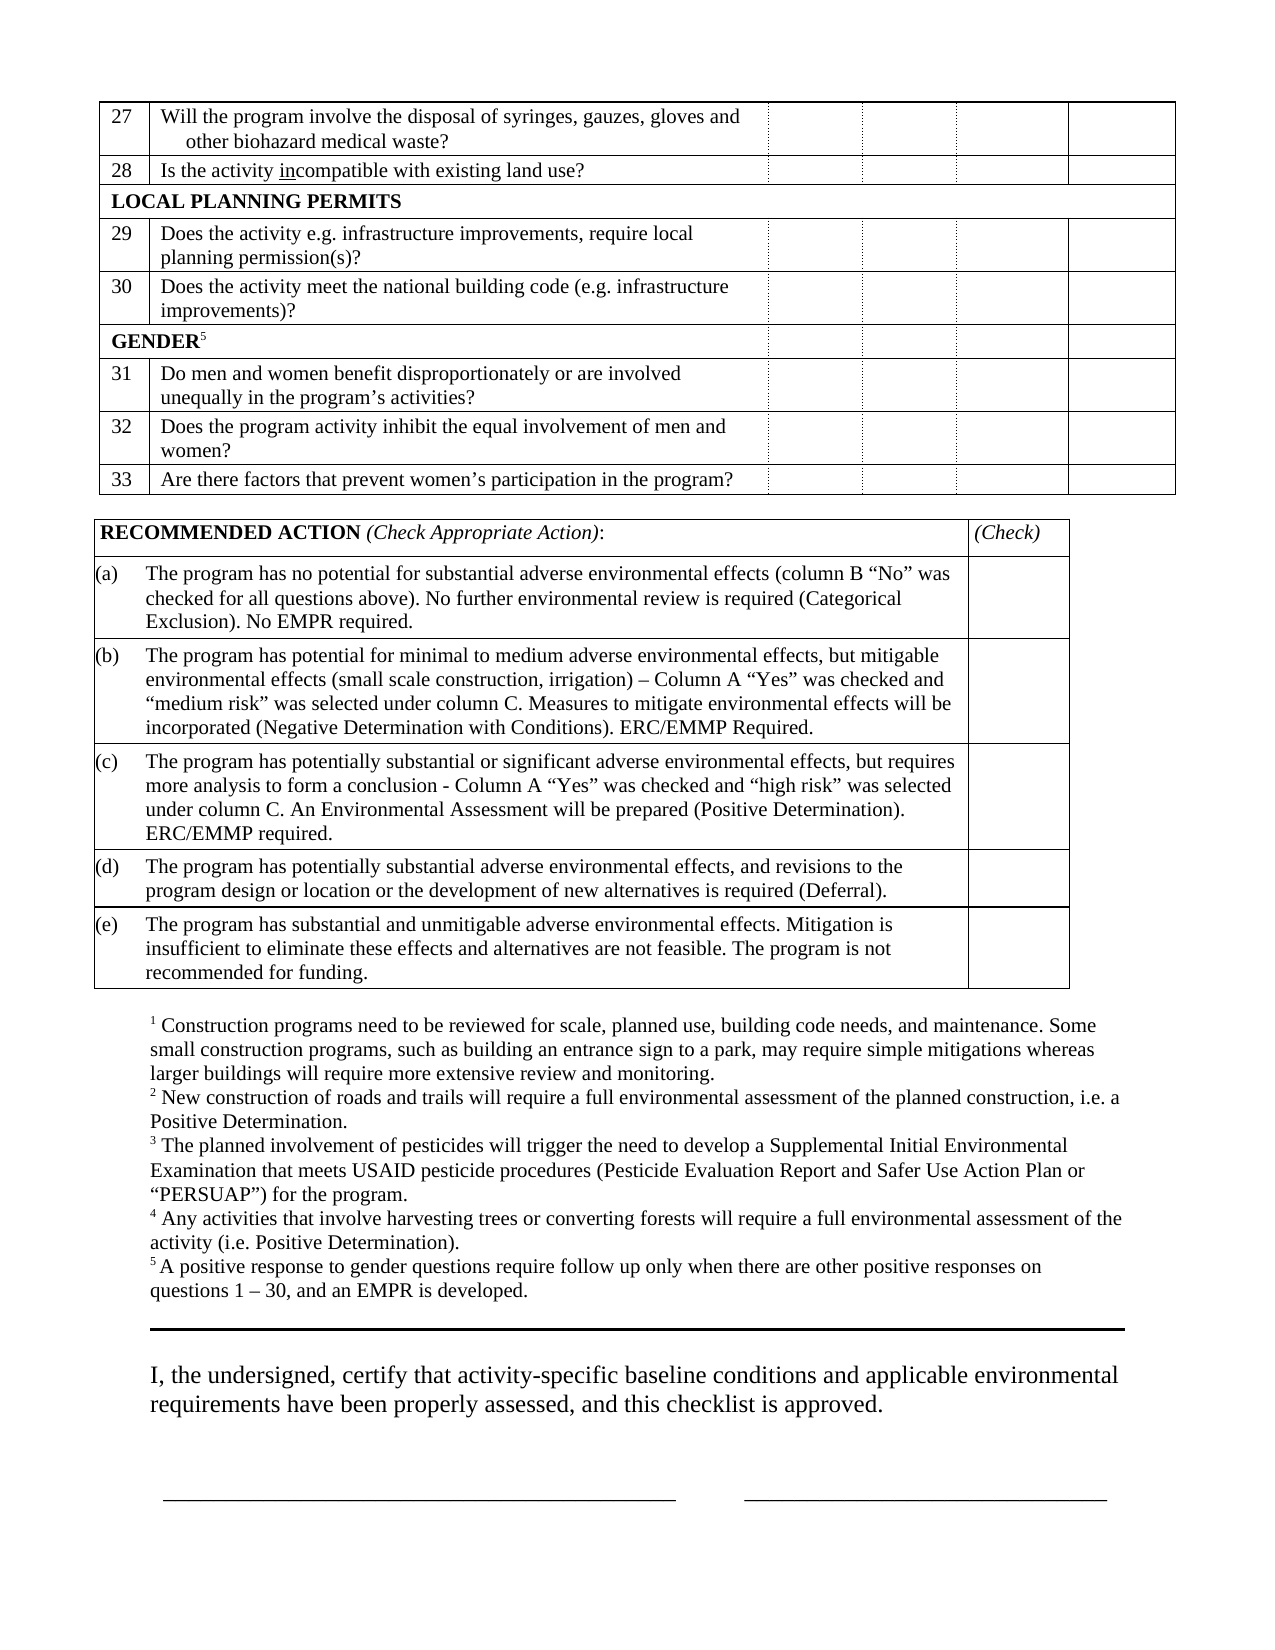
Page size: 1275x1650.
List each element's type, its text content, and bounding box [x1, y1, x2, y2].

table_cell [769, 412, 862, 464]
table_cell [863, 359, 956, 411]
table_cell 31 [100, 359, 149, 411]
table_cell [969, 908, 1069, 988]
table_cell The program has substantial and unmitigable adverse environmental effects. Mitigation is insufficient to eliminate these effects and alternatives are not feasible. The program is not recommended for funding. [145, 908, 968, 988]
table_cell [1069, 325, 1175, 357]
table_cell Is the activity incompatible with existing land use? [150, 156, 769, 184]
table_cell Does the activity meet the national building code (e.g. infrastructure improvements)? [150, 272, 769, 324]
table_cell Does the activity e.g. infrastructure improvements, require local planning permission(s)? [150, 219, 769, 271]
table_cell [956, 359, 1068, 411]
table_cell (c) [95, 744, 145, 849]
table_cell [1069, 103, 1175, 155]
table_cell [1069, 465, 1175, 493]
text I, the undersigned, certify that activity-specific baseline conditions and applicable environmental requirements have been properly assessed, and this checklist is approved. [150, 1360, 1125, 1417]
table_cell [863, 412, 956, 464]
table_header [152, 1446, 733, 1504]
table_cell Does the program activity inhibit the equal involvement of men and women? [150, 412, 769, 464]
table_cell 27 [100, 103, 149, 155]
table_cell [956, 272, 1068, 324]
table_cell [1069, 359, 1175, 411]
table_cell [769, 156, 862, 184]
table_cell (a) [95, 557, 145, 638]
table_cell GENDER5 [100, 325, 769, 357]
table_cell 32 [100, 412, 149, 464]
table_cell [1069, 272, 1175, 324]
text 1 Construction programs need to be reviewed for scale, planned use, building code needs, and maintenance. Some small construction programs, such as building an entrance sign to a park, may require simple mitigations whereas larger buildings will require more extensive review and monitoring. [150, 1013, 1125, 1085]
table_cell [863, 272, 956, 324]
table_cell (b) [95, 639, 145, 743]
table_cell [956, 412, 1068, 464]
table_cell [863, 465, 956, 493]
text 2 New construction of roads and trails will require a full environmental assessment of the planned construction, i.e. a Positive Determination. [150, 1085, 1125, 1133]
table_cell [1069, 219, 1175, 271]
table_cell The program has potentially substantial adverse environmental effects, and revisions to the program design or location or the development of new alternatives is required (Deferral). [145, 850, 968, 906]
table_cell [969, 557, 1069, 638]
table_cell 30 [100, 272, 149, 324]
table_cell [769, 272, 862, 324]
table_cell [863, 156, 956, 184]
table_cell The program has potentially substantial or significant adverse environmental effects, but requires more analysis to form a conclusion - Column A “Yes” was checked and “high risk” was selected under column C. An Environmental Assessment will be prepared (Positive Determination). ERC/EMMP required. [145, 744, 968, 849]
table_cell Will the program involve the disposal of syringes, gauzes, gloves and other biohazard medical waste? [150, 103, 769, 155]
table_cell [769, 359, 862, 411]
table_cell (d) [95, 850, 145, 906]
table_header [733, 1446, 1194, 1504]
table_cell LOCAL PLANNING PERMITS [100, 185, 1175, 217]
table_cell Are there factors that prevent women’s participation in the program? [150, 465, 769, 493]
table_cell [956, 325, 1068, 357]
table_cell [1069, 412, 1175, 464]
table_cell [956, 103, 1068, 155]
table_cell [769, 103, 862, 155]
table_cell [769, 219, 862, 271]
table_cell The program has no potential for substantial adverse environmental effects (column B “No” was checked for all questions above). No further environmental review is required (Categorical Exclusion). No EMPR required. [145, 557, 968, 638]
table_cell [863, 325, 956, 357]
table_cell [769, 325, 862, 357]
table_header (Check) [969, 520, 1069, 556]
table_cell [863, 219, 956, 271]
table_cell [969, 744, 1069, 849]
table_cell [1069, 156, 1175, 184]
table_cell [956, 156, 1068, 184]
table_cell [863, 103, 956, 155]
table_cell [969, 639, 1069, 743]
table_cell 33 [100, 465, 149, 493]
table_cell The program has potential for minimal to medium adverse environmental effects, but mitigable environmental effects (small scale construction, irrigation) – Column A “Yes” was checked and “medium risk” was selected under column C. Measures to mitigate environmental effects will be incorporated (Negative Determination with Conditions). ERC/EMMP Required. [145, 639, 968, 743]
text 3 The planned involvement of pesticides will trigger the need to develop a Supplemental Initial Environmental Examination that meets USAID pesticide procedures (Pesticide Evaluation Report and Safer Use Action Plan or “PERSUAP”) for the program. [150, 1133, 1125, 1206]
table_cell 28 [100, 156, 149, 184]
text 5 A positive response to gender questions require follow up only when there are other positive responses on questions 1 – 30, and an EMPR is developed. [150, 1254, 1125, 1302]
table_header RECOMMENDED ACTION (Check Appropriate Action): [95, 520, 968, 556]
table_cell (e) [95, 908, 145, 988]
table_cell 29 [100, 219, 149, 271]
text 4 Any activities that involve harvesting trees or converting forests will require a full environmental assessment of the activity (i.e. Positive Determination). [150, 1206, 1125, 1254]
table_cell [969, 850, 1069, 906]
table_cell Do men and women benefit disproportionately or are involved unequally in the program’s activities? [150, 359, 769, 411]
table_cell [956, 219, 1068, 271]
table_cell [769, 465, 862, 493]
table_cell [956, 465, 1068, 493]
